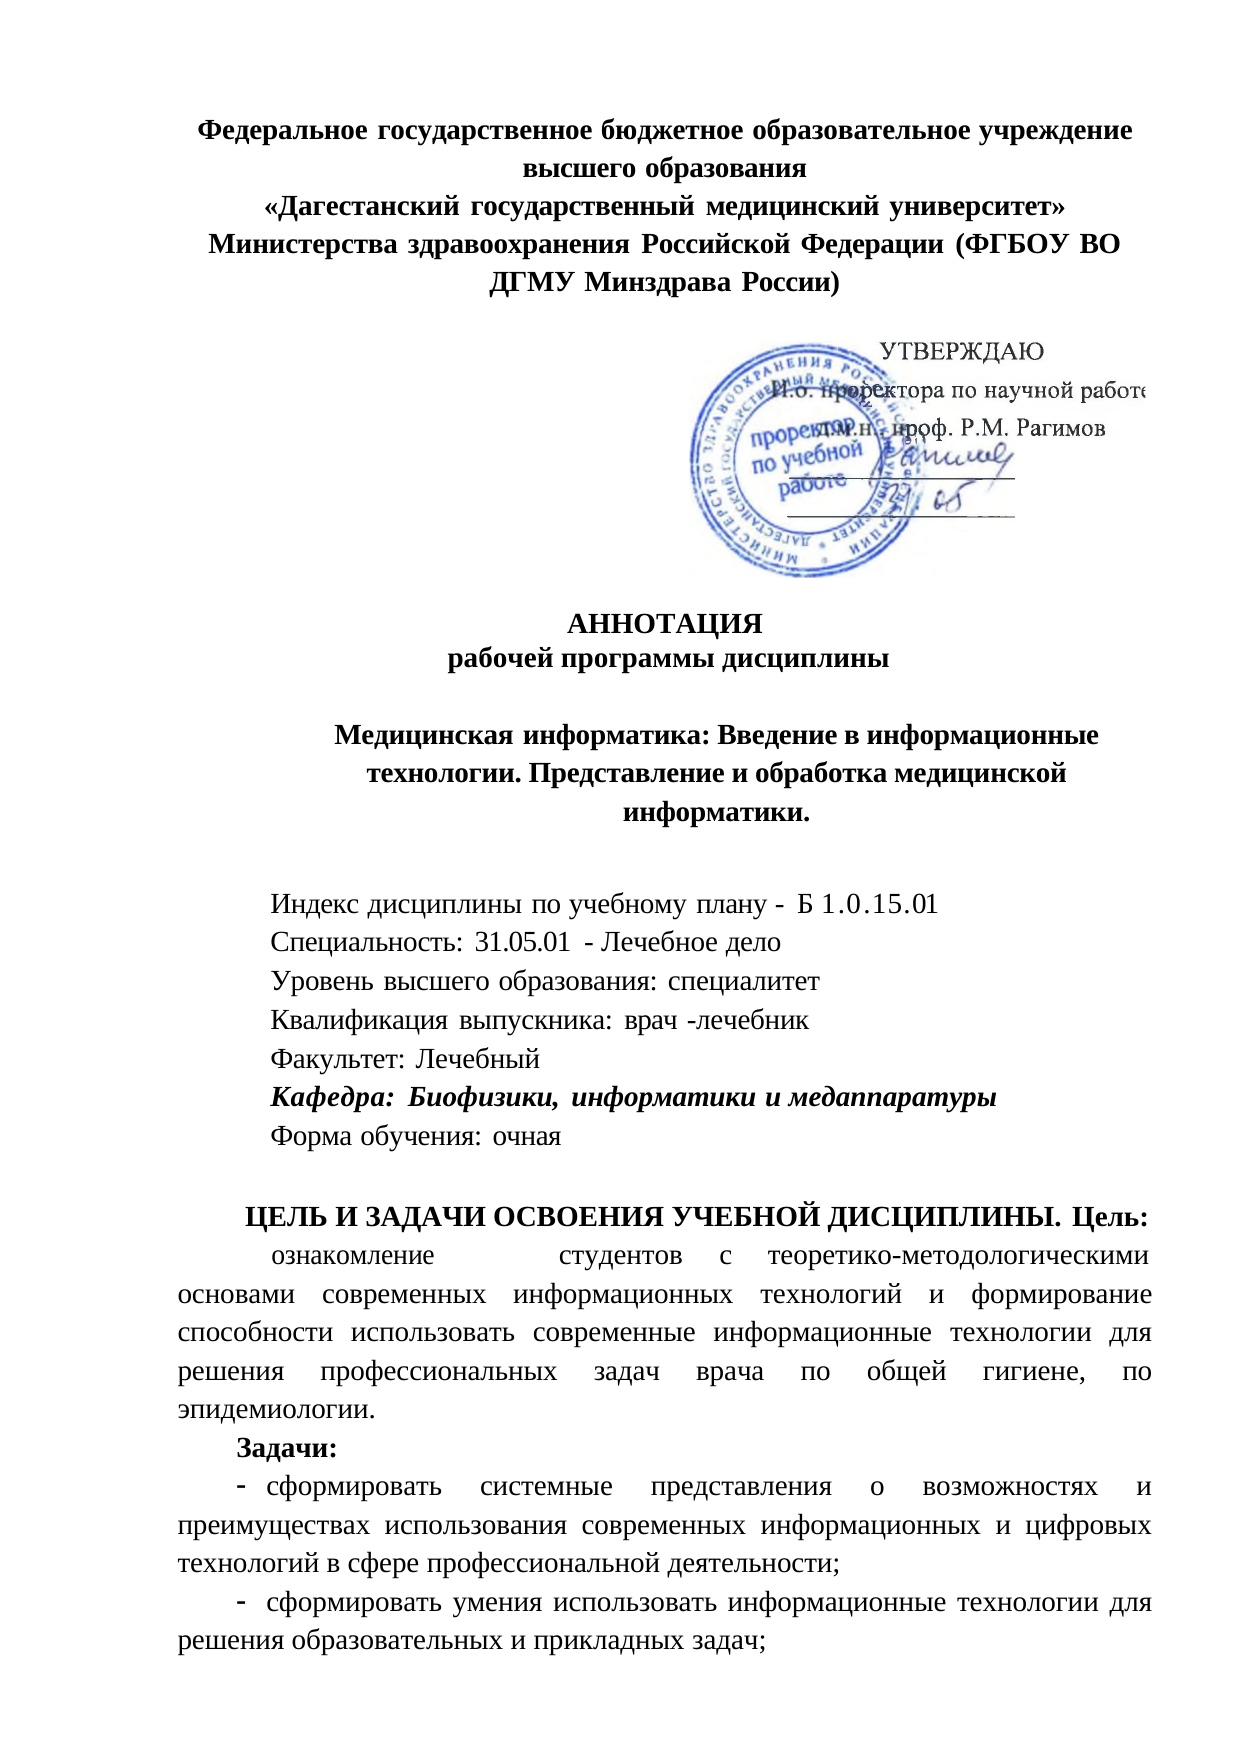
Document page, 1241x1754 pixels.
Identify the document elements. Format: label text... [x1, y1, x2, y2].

text Квалификация выпускника: врач -лечебник [270, 1002, 1163, 1036]
text «Дагестанский государственный медицинский университет» Министерства здравоохранения Российской Федерации (ФГБОУ ВО ДГМУ Минздрава России) [167, 188, 1163, 297]
text Кафедра: Биофизики, информатики и медаппаратуры [270, 1080, 1163, 1113]
picture [689, 341, 1146, 578]
text Федеральное государственное бюджетное образовательное учреждение высшего образования [167, 112, 1163, 184]
text Медицинская информатика: Введение в информационные технологии. Представление и обработка медицинской информатики. [270, 717, 1163, 827]
text Аннотация [167, 607, 1163, 640]
text рабочей программы дисциплины [167, 640, 1163, 674]
text Форма обучения: очная [270, 1118, 1163, 1151]
subtitle Задачи: [236, 1430, 1163, 1463]
text Факультет: Лечебный [270, 1041, 1163, 1075]
text Специальность: 31.05.01 - Лечебное дело [270, 924, 1163, 957]
text ЦЕЛЬ И ЗАДАЧИ ОСВОЕНИЯ УЧЕБНОЙ ДИСЦИПЛИНЫ. Цель: ознакомление студентов с теоретико-методологическими [245, 1199, 1152, 1271]
list сформировать системные представления о возможностях и преимуществах использования современных информационных и цифровых технологий в сфере профессиональной деятельности; [177, 1468, 1152, 1579]
text Индекс дисциплины по учебному плану - Б 1.0.15.01 [270, 886, 1163, 919]
list сформировать умения использовать информационные технологии для решения образовательных и прикладных задач; [177, 1584, 1152, 1655]
text Уровень высшего образования: специалитет [270, 963, 1163, 996]
text основами современных информационных технологий и формирование способности использовать современные информационные технологии для решения профессиональных задач врача по общей гигиене, по эпидемиологии. [177, 1276, 1152, 1425]
